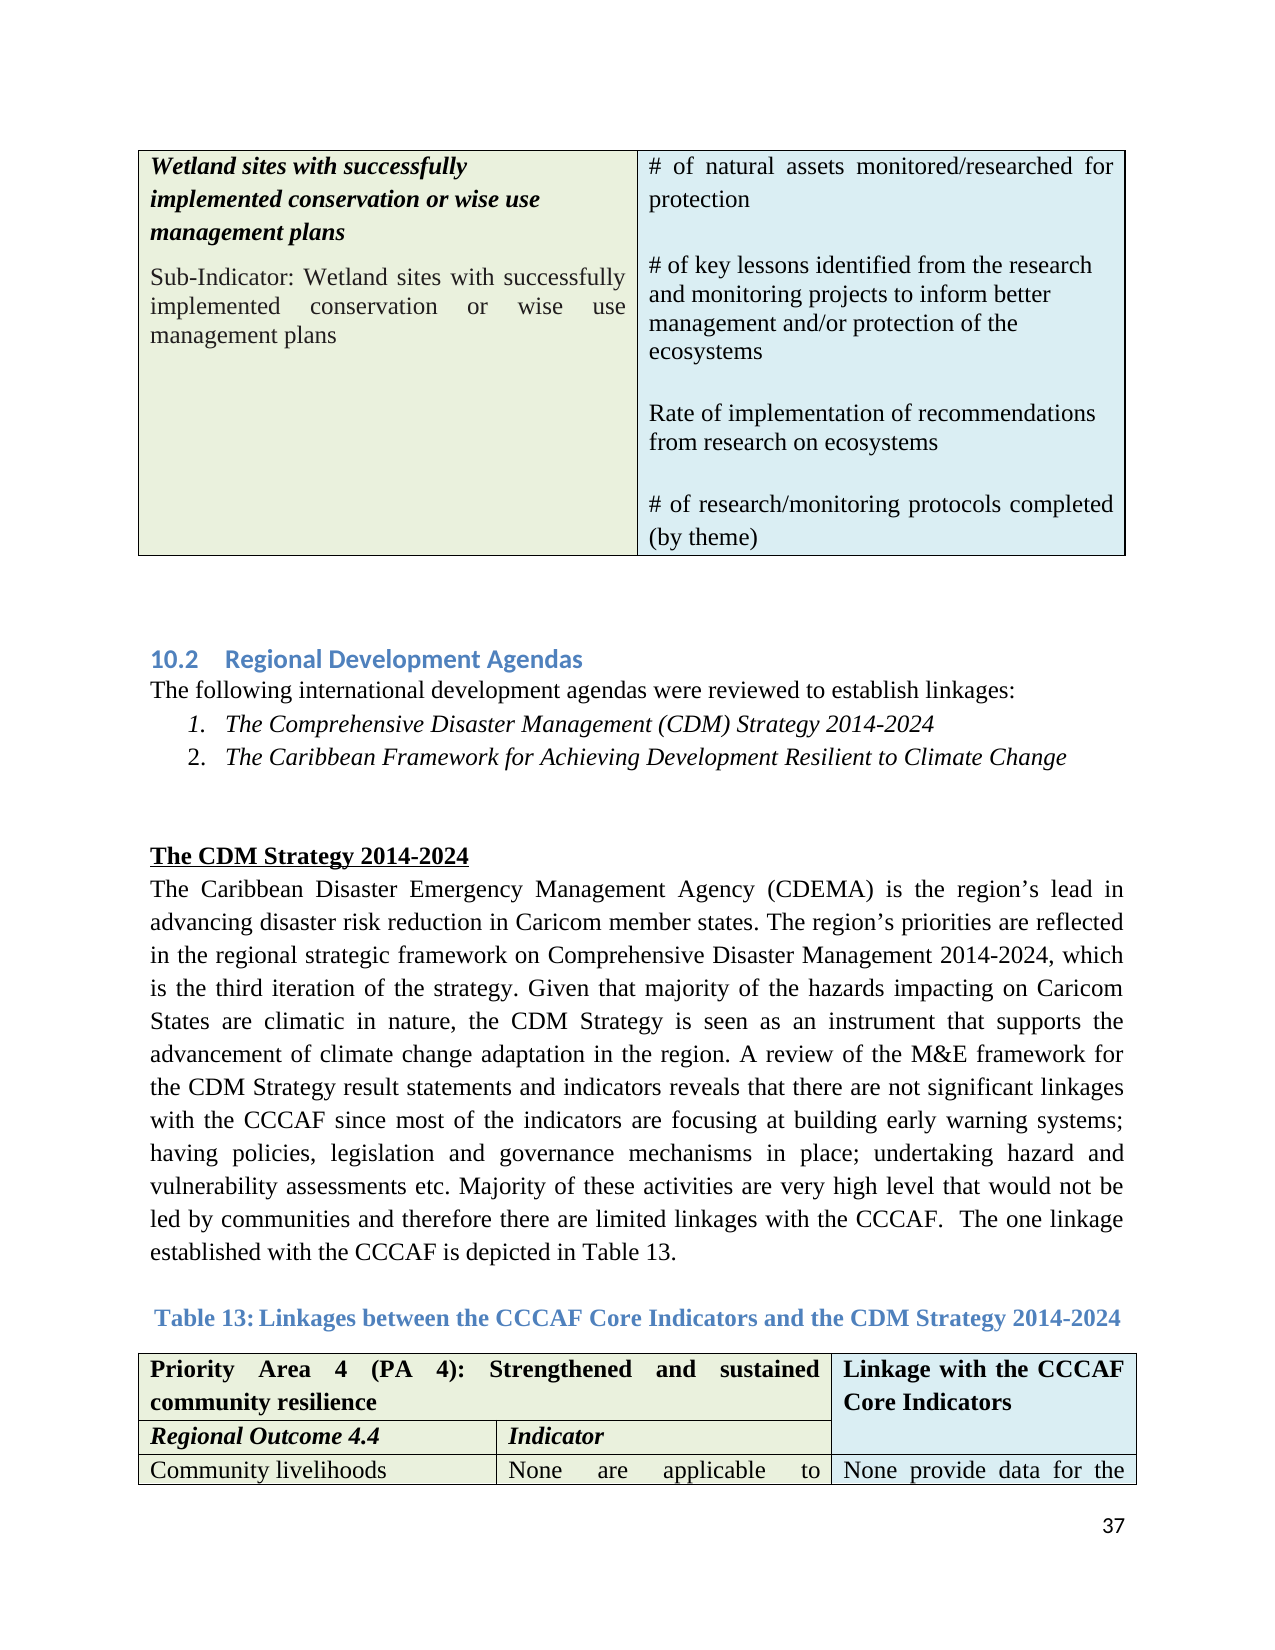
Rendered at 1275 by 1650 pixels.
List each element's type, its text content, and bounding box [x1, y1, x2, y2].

list The Caribbean Framework for Achieving Development Resilient to Climate Change [187, 742, 1125, 770]
text Table 13: Linkages between the CCCAF Core Indicators and the CDM Strategy 2014-2024 [150, 1303, 1125, 1332]
table_cell Wetland sites with successfully implemented conservation or wise use management plans Sub-Indicator: Wetland sites with successfully implemented conservation or wise use management plans [139, 151, 637, 555]
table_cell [139, 1455, 496, 1483]
table_cell Indicator [497, 1421, 831, 1454]
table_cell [832, 1455, 1136, 1483]
text The Caribbean Disaster Emergency Management Agency (CDEMA) is the region’s lead in advancing disaster risk reduction in Caricom member states. The region’s priorities are reflected in the regional strategic framework on Comprehensive Disaster Management 2014-2024, which is the third iteration of the strategy. Given that majority of the hazards impacting on Caricom States are climatic in nature, the CDM Strategy is seen as an instrument that supports the advancement of climate change adaptation in the region. A review of the M&E framework for the CDM Strategy result statements and indicators reveals that there are not significant linkages with the CCCAF since most of the indicators are focusing at building early warning systems; having policies, legislation and governance mechanisms in place; undertaking hazard and vulnerability assessments etc. Majority of these activities are very high level that would not be led by communities and therefore there are limited linkages with the CCCAF. The one linkage established with the CCCAF is depicted in Table 13. [150, 874, 1125, 1266]
text The following international development agendas were reviewed to establish linkages: [150, 676, 1125, 704]
table_header Priority Area 4 (PA 4): Strengthened and sustained community resilience [139, 1354, 831, 1420]
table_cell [497, 1455, 831, 1483]
list The Comprehensive Disaster Management (CDM) Strategy 2014-2024 [187, 709, 1125, 737]
table_cell Regional Outcome 4.4 [139, 1421, 496, 1454]
subtitle 10.2 Regional Development Agendas [150, 643, 1125, 676]
table_header Linkage with the CCCAF Core Indicators [832, 1354, 1136, 1454]
table_cell # of natural assets monitored/researched for protection # of key lessons identified from the research and monitoring projects to inform better management and/or protection of the ecosystems Rate of implementation of recommendations from research on ecosystems # of research/monitoring protocols completed (by theme) [638, 151, 1124, 555]
text The CDM Strategy 2014-2024 [150, 841, 1125, 869]
